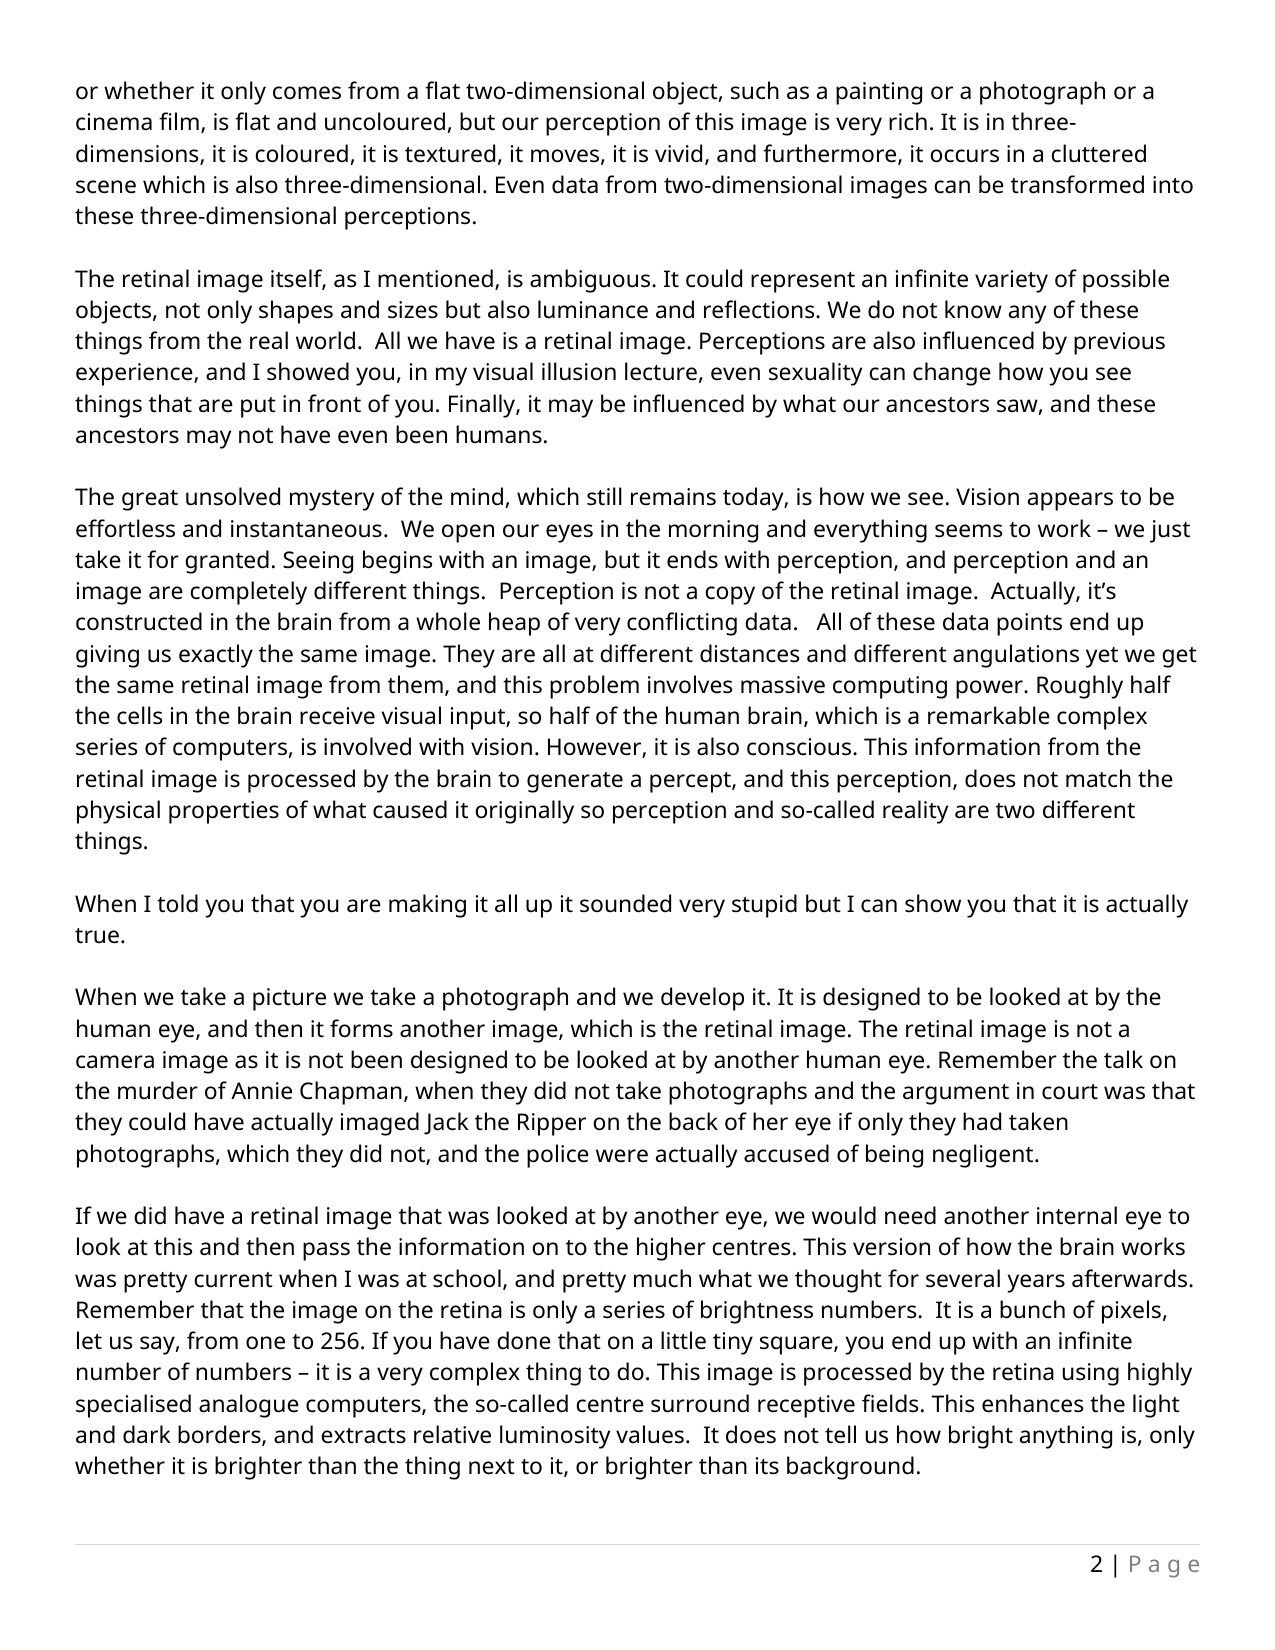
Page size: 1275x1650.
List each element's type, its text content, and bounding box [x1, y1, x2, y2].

text When we take a picture we take a photograph and we develop it. It is designed to be looked at by the human eye, and then it forms another image, which is the retinal image. The retinal image is not a camera image as it is not been designed to be looked at by another human eye. Remember the talk on the murder of Annie Chapman, when they did not take photographs and the argument in court was that they could have actually imaged Jack the Ripper on the back of her eye if only they had taken photographs, which they did not, and the police were actually accused of being negligent. [75, 981, 1200, 1169]
text If we did have a retinal image that was looked at by another eye, we would need another internal eye to look at this and then pass the information on to the higher centres. This version of how the brain works was pretty current when I was at school, and pretty much what we thought for several years afterwards. Remember that the image on the retina is only a series of brightness numbers. It is a bunch of pixels, let us say, from one to 256. If you have done that on a little tiny square, you end up with an infinite number of numbers – it is a very complex thing to do. This image is processed by the retina using highly specialised analogue computers, the so-called centre surround receptive fields. This enhances the light and dark borders, and extracts relative luminosity values. It does not tell us how bright anything is, only whether it is brighter than the thing next to it, or brighter than its background. [75, 1200, 1200, 1481]
text The retinal image itself, as I mentioned, is ambiguous. It could represent an infinite variety of possible objects, not only shapes and sizes but also luminance and reflections. We do not know any of these things from the real world. All we have is a retinal image. Perceptions are also influenced by previous experience, and I showed you, in my visual illusion lecture, even sexuality can change how you see things that are put in front of you. Finally, it may be influenced by what our ancestors saw, and these ancestors may not have even been humans. [75, 262, 1200, 450]
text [75, 75, 1200, 231]
text The great unsolved mystery of the mind, which still remains today, is how we see. Vision appears to be effortless and instantaneous. We open our eyes in the morning and everything seems to work – we just take it for granted. Seeing begins with an image, but it ends with perception, and perception and an image are completely different things. Perception is not a copy of the retinal image. Actually, it’s constructed in the brain from a whole heap of very conflicting data. All of these data points end up giving us exactly the same image. They are all at different distances and different angulations yet we get the same retinal image from them, and this problem involves massive computing power. Roughly half the cells in the brain receive visual input, so half of the human brain, which is a remarkable complex series of computers, is involved with vision. However, it is also conscious. This information from the retinal image is processed by the brain to generate a percept, and this perception, does not match the physical properties of what caused it originally so perception and so-called reality are two different things. [75, 481, 1200, 856]
text When I told you that you are making it all up it sounded very stupid but I can show you that it is actually true. [75, 887, 1200, 950]
